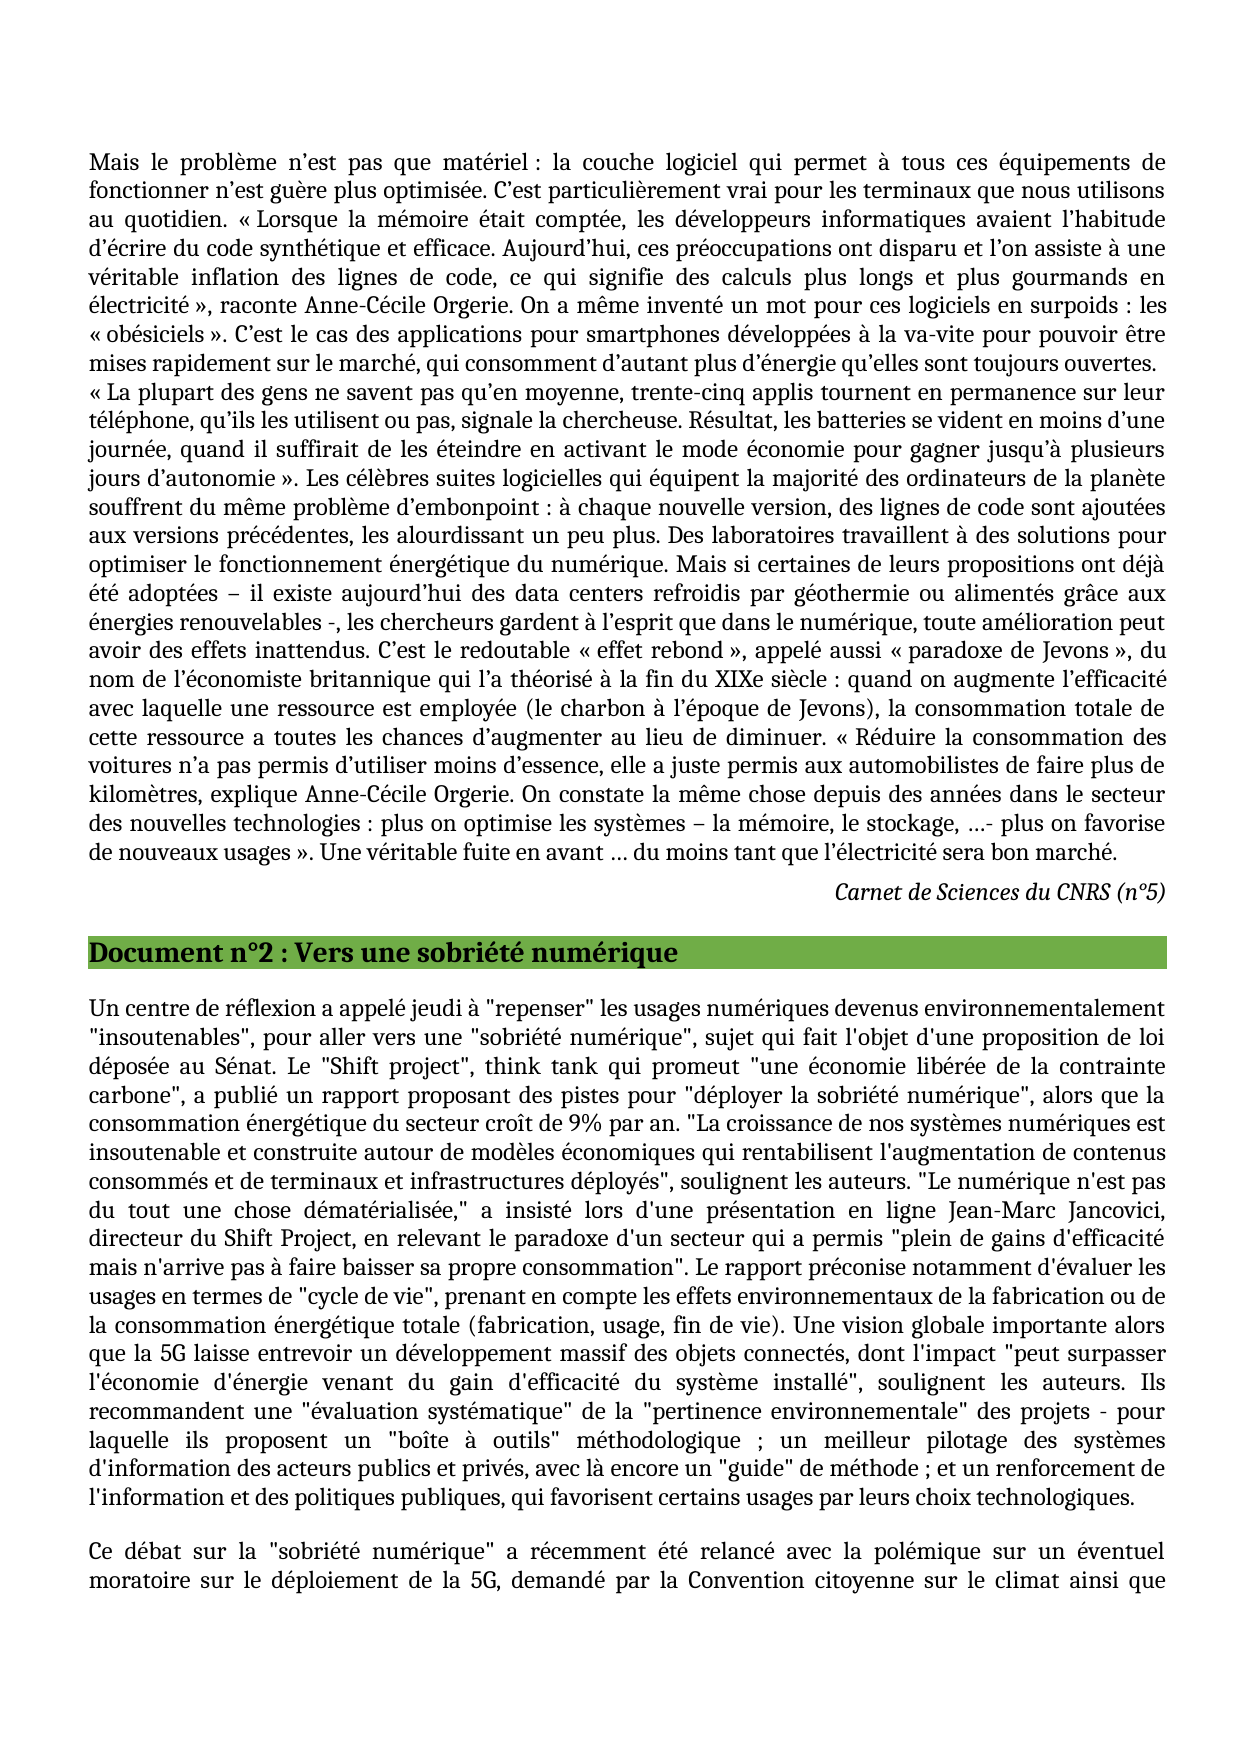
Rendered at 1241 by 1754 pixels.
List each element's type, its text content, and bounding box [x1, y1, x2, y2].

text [88, 1537, 1167, 1594]
text « La plupart des gens ne savent pas qu’en moyenne, trente-cinq applis tournent en permanence sur leur téléphone, qu’ils les utilisent ou pas, signale la chercheuse. Résultat, les batteries se vident en moins d’une journée, quand il suffirait de les éteindre en activant le mode économie pour gagner jusqu’à plusieurs jours d’autonomie ». Les célèbres suites logicielles qui équipent la majorité des ordinateurs de la planète souffrent du même problème d’embonpoint : à chaque nouvelle version, des lignes de code sont ajoutées aux versions précédentes, les alourdissant un peu plus. Des laboratoires travaillent à des solutions pour optimiser le fonctionnement énergétique du numérique. Mais si certaines de leurs propositions ont déjà été adoptées – il existe aujourd’hui des data centers refroidis par géothermie ou alimentés grâce aux énergies renouvelables -, les chercheurs gardent à l’esprit que dans le numérique, toute amélioration peut avoir des effets inattendus. C’est le redoutable « effet rebond », appelé aussi « paradoxe de Jevons », du nom de l’économiste britannique qui l’a théorisé à la fin du XIXe siècle : quand on augmente l’efficacité avec laquelle une ressource est employée (le charbon à l’époque de Jevons), la consommation totale de cette ressource a toutes les chances d’augmenter au lieu de diminuer. « Réduire la consommation des voitures n’a pas permis d’utiliser moins d’essence, elle a juste permis aux automobilistes de faire plus de kilomètres, explique Anne-Cécile Orgerie. On constate la même chose depuis des années dans le secteur des nouvelles technologies : plus on optimise les systèmes – la mémoire, le stockage, …- plus on favorise de nouveaux usages ». Une véritable fuite en avant … du moins tant que l’électricité sera bon marché. [88, 378, 1167, 866]
text Document n°2 : Vers une sobriété numérique [88, 936, 1167, 969]
text Carnet de Sciences du CNRS (n°5) [74, 878, 1167, 907]
text Mais le problème n’est pas que matériel : la couche logiciel qui permet à tous ces équipements de fonctionner n’est guère plus optimisée. C’est particulièrement vrai pour les terminaux que nous utilisons au quotidien. « Lorsque la mémoire était comptée, les développeurs informatiques avaient l’habitude d’écrire du code synthétique et efficace. Aujourd’hui, ces préoccupations ont disparu et l’on assiste à une véritable inflation des lignes de code, ce qui signifie des calculs plus longs et plus gourmands en électricité », raconte Anne-Cécile Orgerie. On a même inventé un mot pour ces logiciels en surpoids : les « obésiciels ». C’est le cas des applications pour smartphones développées à la va-vite pour pouvoir être mises rapidement sur le marché, qui consomment d’autant plus d’énergie qu’elles sont toujours ouvertes. [88, 148, 1167, 378]
text Un centre de réflexion a appelé jeudi à "repenser" les usages numériques devenus environnementalement "insoutenables", pour aller vers une "sobriété numérique", sujet qui fait l'objet d'une proposition de loi déposée au Sénat. Le "Shift project", think tank qui promeut "une économie libérée de la contrainte carbone", a publié un rapport proposant des pistes pour "déployer la sobriété numérique", alors que la consommation énergétique du secteur croît de 9% par an. "La croissance de nos systèmes numériques est insoutenable et construite autour de modèles économiques qui rentabilisent l'augmentation de contenus consommés et de terminaux et infrastructures déployés", soulignent les auteurs. "Le numérique n'est pas du tout une chose dématérialisée," a insisté lors d'une présentation en ligne Jean-Marc Jancovici, directeur du Shift Project, en relevant le paradoxe d'un secteur qui a permis "plein de gains d'efficacité mais n'arrive pas à faire baisser sa propre consommation". Le rapport préconise notamment d'évaluer les usages en termes de "cycle de vie", prenant en compte les effets environnementaux de la fabrication ou de la consommation énergétique totale (fabrication, usage, fin de vie). Une vision globale importante alors que la 5G laisse entrevoir un développement massif des objets connectés, dont l'impact "peut surpasser l'économie d'énergie venant du gain d'efficacité du système installé", soulignent les auteurs. Ils recommandent une "évaluation systématique" de la "pertinence environnementale" des projets - pour laquelle ils proposent un "boîte à outils" méthodologique ; un meilleur pilotage des systèmes d'information des acteurs publics et privés, avec là encore un "guide" de méthode ; et un renforcement de l'information et des politiques publiques, qui favorisent certains usages par leurs choix technologiques. [88, 994, 1167, 1512]
